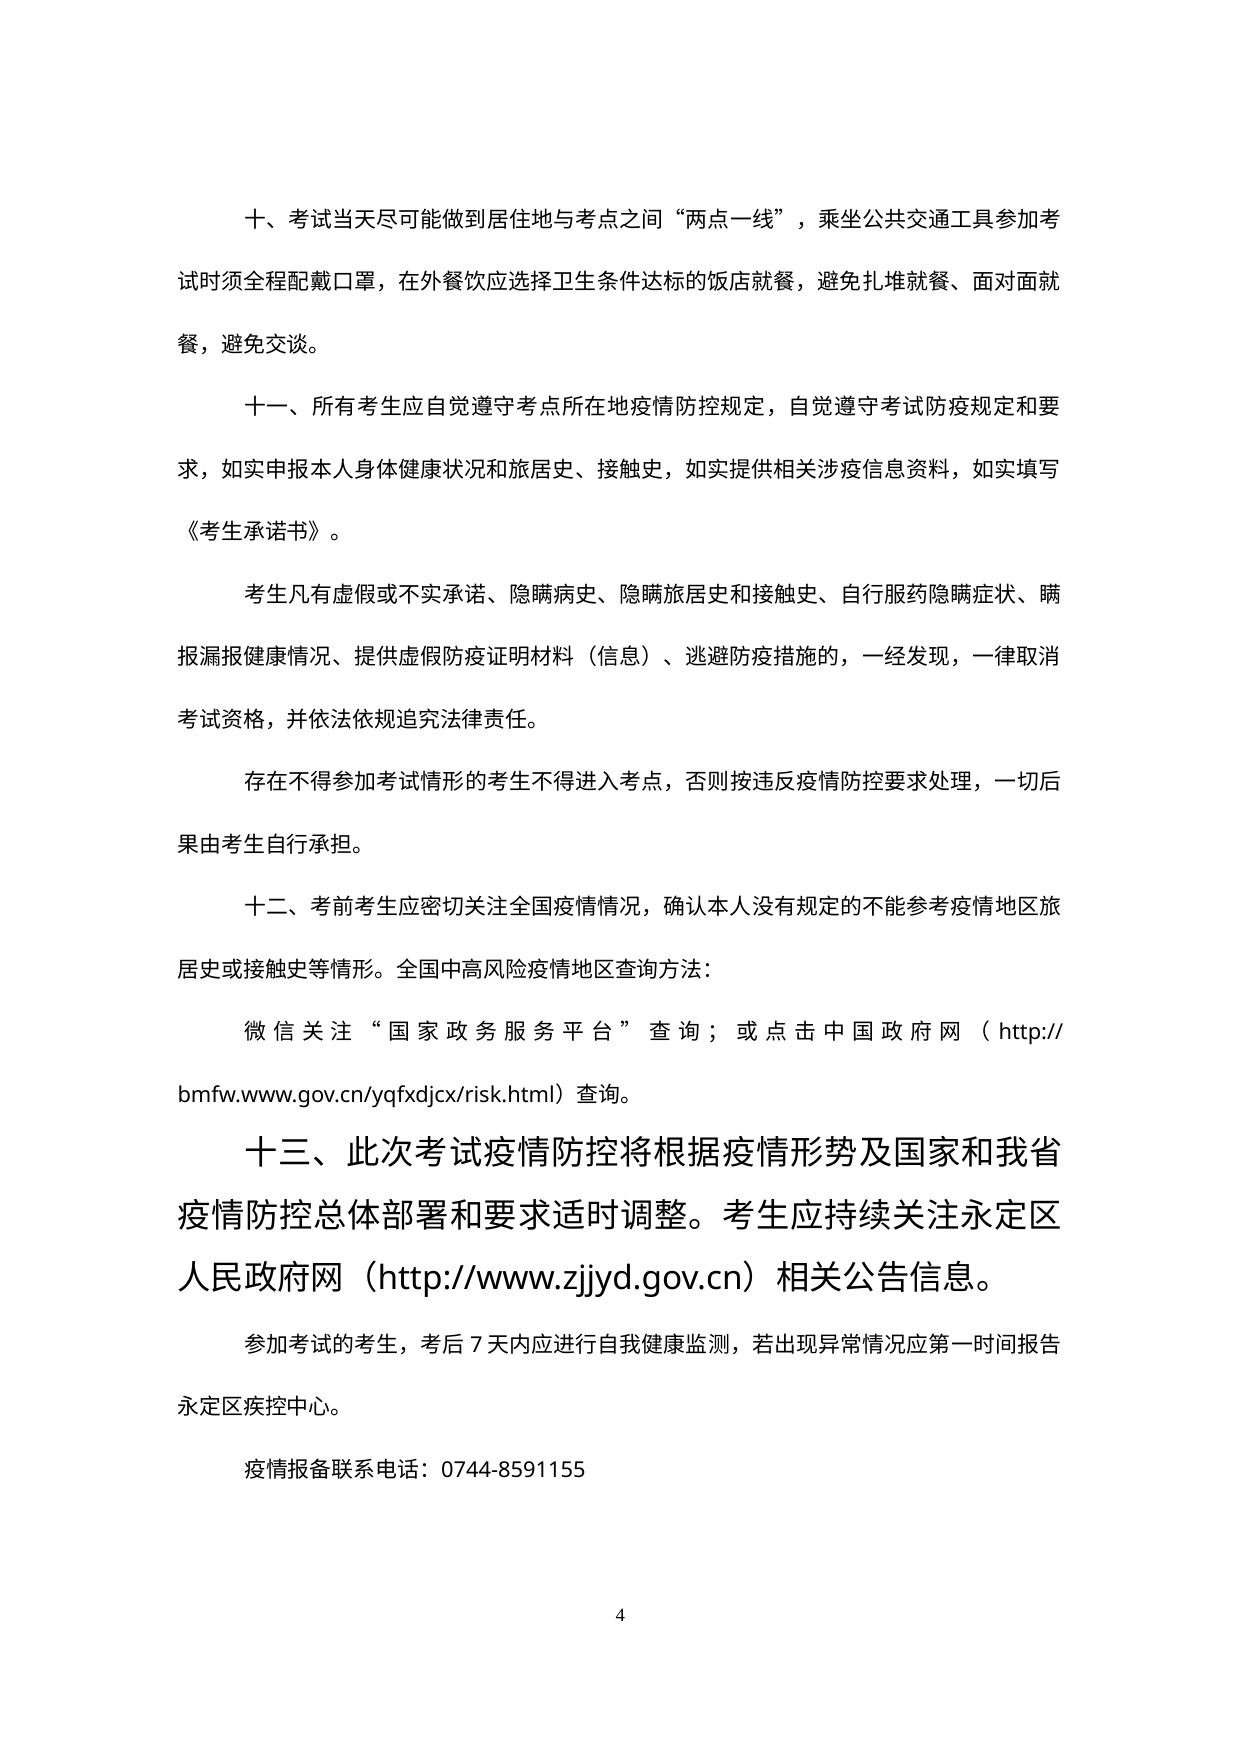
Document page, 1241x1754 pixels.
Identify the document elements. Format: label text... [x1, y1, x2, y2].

text 参加考试的考生，考后7天内应进行自我健康监测，若出现异常情况应第一时间报告永定区疾控中心。 [177, 1302, 1063, 1427]
text 疫情报备联系电话：0744-8591155 [177, 1427, 1063, 1490]
text 考生凡有虚假或不实承诺、隐瞒病史、隐瞒旅居史和接触史、自行服药隐瞒症状、瞒报漏报健康情况、提供虚假防疫证明材料（信息）、逃避防疫措施的，一经发现，一律取消考试资格，并依法依规追究法律责任。 [177, 552, 1063, 740]
text 十三、此次考试疫情防控将根据疫情形势及国家和我省疫情防控总体部署和要求适时调整。考生应持续关注永定区人民政府网（http://www.zjjyd.gov.cn）相关公告信息。 [177, 1115, 1063, 1302]
text 微信关注“国家政务服务平台”查询；或点击中国政府网（http://bmfw.www.gov.cn/yqfxdjcx/risk.html）查询。 [177, 990, 1063, 1115]
text 十、考试当天尽可能做到居住地与考点之间“两点一线”，乘坐公共交通工具参加考试时须全程配戴口罩，在外餐饮应选择卫生条件达标的饭店就餐，避免扎堆就餐、面对面就餐，避免交谈。 [177, 177, 1063, 365]
text 十一、所有考生应自觉遵守考点所在地疫情防控规定，自觉遵守考试防疫规定和要求，如实申报本人身体健康状况和旅居史、接触史，如实提供相关涉疫信息资料，如实填写《考生承诺书》。 [177, 365, 1063, 552]
text 存在不得参加考试情形的考生不得进入考点，否则按违反疫情防控要求处理，一切后果由考生自行承担。 [177, 740, 1063, 865]
text 十二、考前考生应密切关注全国疫情情况，确认本人没有规定的不能参考疫情地区旅居史或接触史等情形。全国中高风险疫情地区查询方法： [177, 865, 1063, 990]
